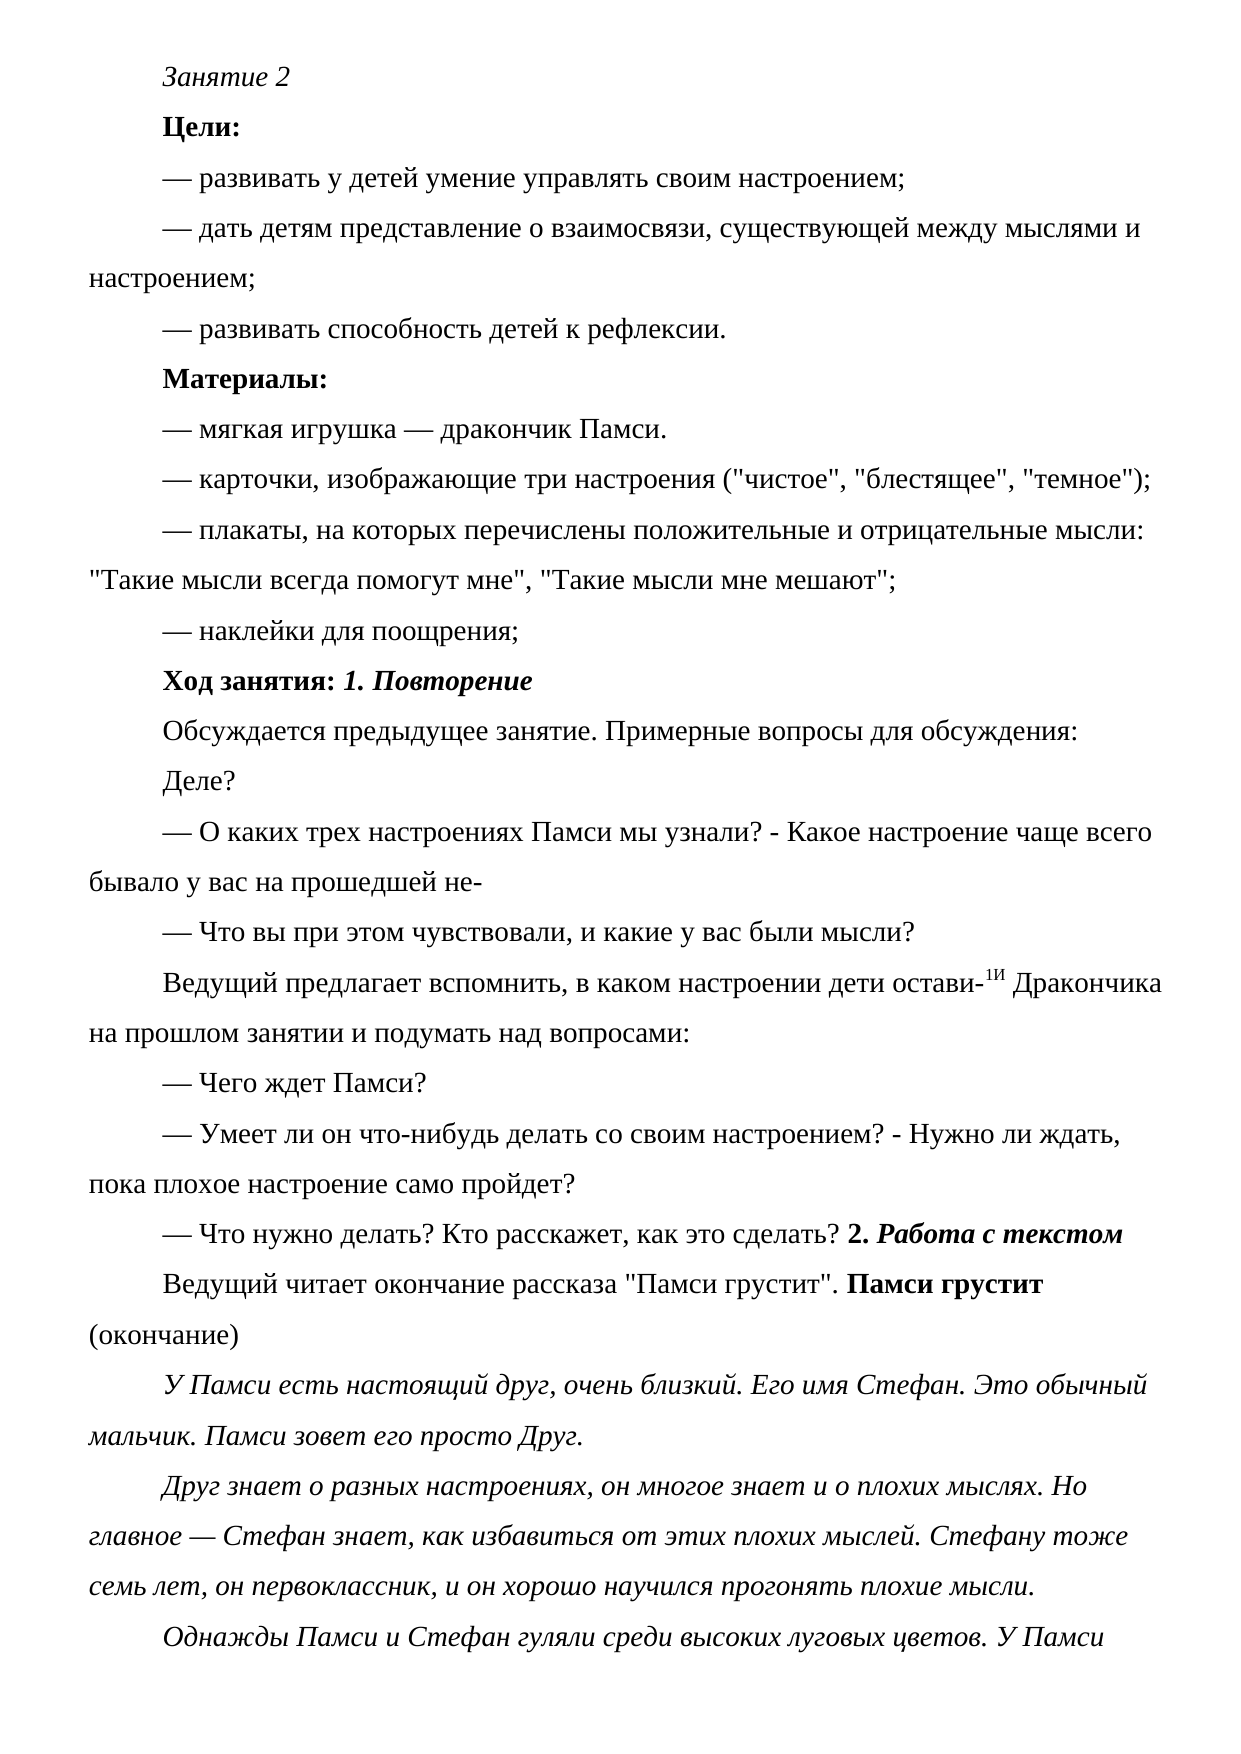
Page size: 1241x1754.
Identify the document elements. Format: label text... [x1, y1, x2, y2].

text — О каких трех настроениях Памси мы узнали? - Какое настроение чаще всего бывало у вас на прошедшей не- [89, 814, 1167, 898]
text — наклейки для поощрения; [89, 613, 1167, 646]
text — мягкая игрушка — дракончик Памси. [89, 411, 1167, 445]
text Деле? [89, 763, 1167, 797]
text — Умеет ли он что-нибудь делать со своим настроением? - Нужно ли ждать, пока плохое настроение само пройдет? [89, 1116, 1167, 1199]
text Занятие 2 [89, 59, 1167, 93]
text — плакаты, на которых перечислены положительные и отрицательные мысли: "Такие мысли всегда помогут мне", "Такие мысли мне мешают"; [89, 512, 1167, 596]
text Друг знает о разных настроениях, он многое знает и о плохих мыслях. Но главное — Стефан знает, как избавиться от этих плохих мыслей. Стефану тоже семь лет, он первоклассник, и он хорошо научился прогонять плохие мысли. [89, 1468, 1167, 1602]
text Цели: [89, 109, 1167, 143]
text У Памси есть настоящий друг, очень близкий. Его имя Стефан. Это обычный мальчик. Памси зовет его просто Друг. [89, 1367, 1167, 1451]
text Ведущий читает окончание рассказа "Памси грустит". Памси грустит (окончание) [89, 1267, 1167, 1351]
text — Что вы при этом чувствовали, и какие у вас были мысли? [89, 914, 1167, 948]
text — развивать у детей умение управлять своим настроением; [89, 160, 1167, 193]
text — Что нужно делать? Кто расскажет, как это сделать? 2. Работа с текстом [89, 1216, 1167, 1250]
text Ход занятия: 1. Повторение [89, 663, 1167, 696]
text — дать детям представление о взаимосвязи, существующей между мыслями и настроением; [89, 210, 1167, 294]
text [89, 1619, 1167, 1652]
text Ведущий предлагает вспомнить, в каком настроении дети остави-1И Дракончика на прошлом занятии и подумать над вопросами: [89, 965, 1167, 1049]
text Материалы: [89, 361, 1167, 394]
text Обсуждается предыдущее занятие. Примерные вопросы для обсуждения: [89, 713, 1167, 747]
text — развивать способность детей к рефлексии. [89, 311, 1167, 344]
text — Чего ждет Памси? [89, 1065, 1167, 1099]
text — карточки, изображающие три настроения ("чистое", "блестящее", "темное"); [89, 462, 1167, 495]
